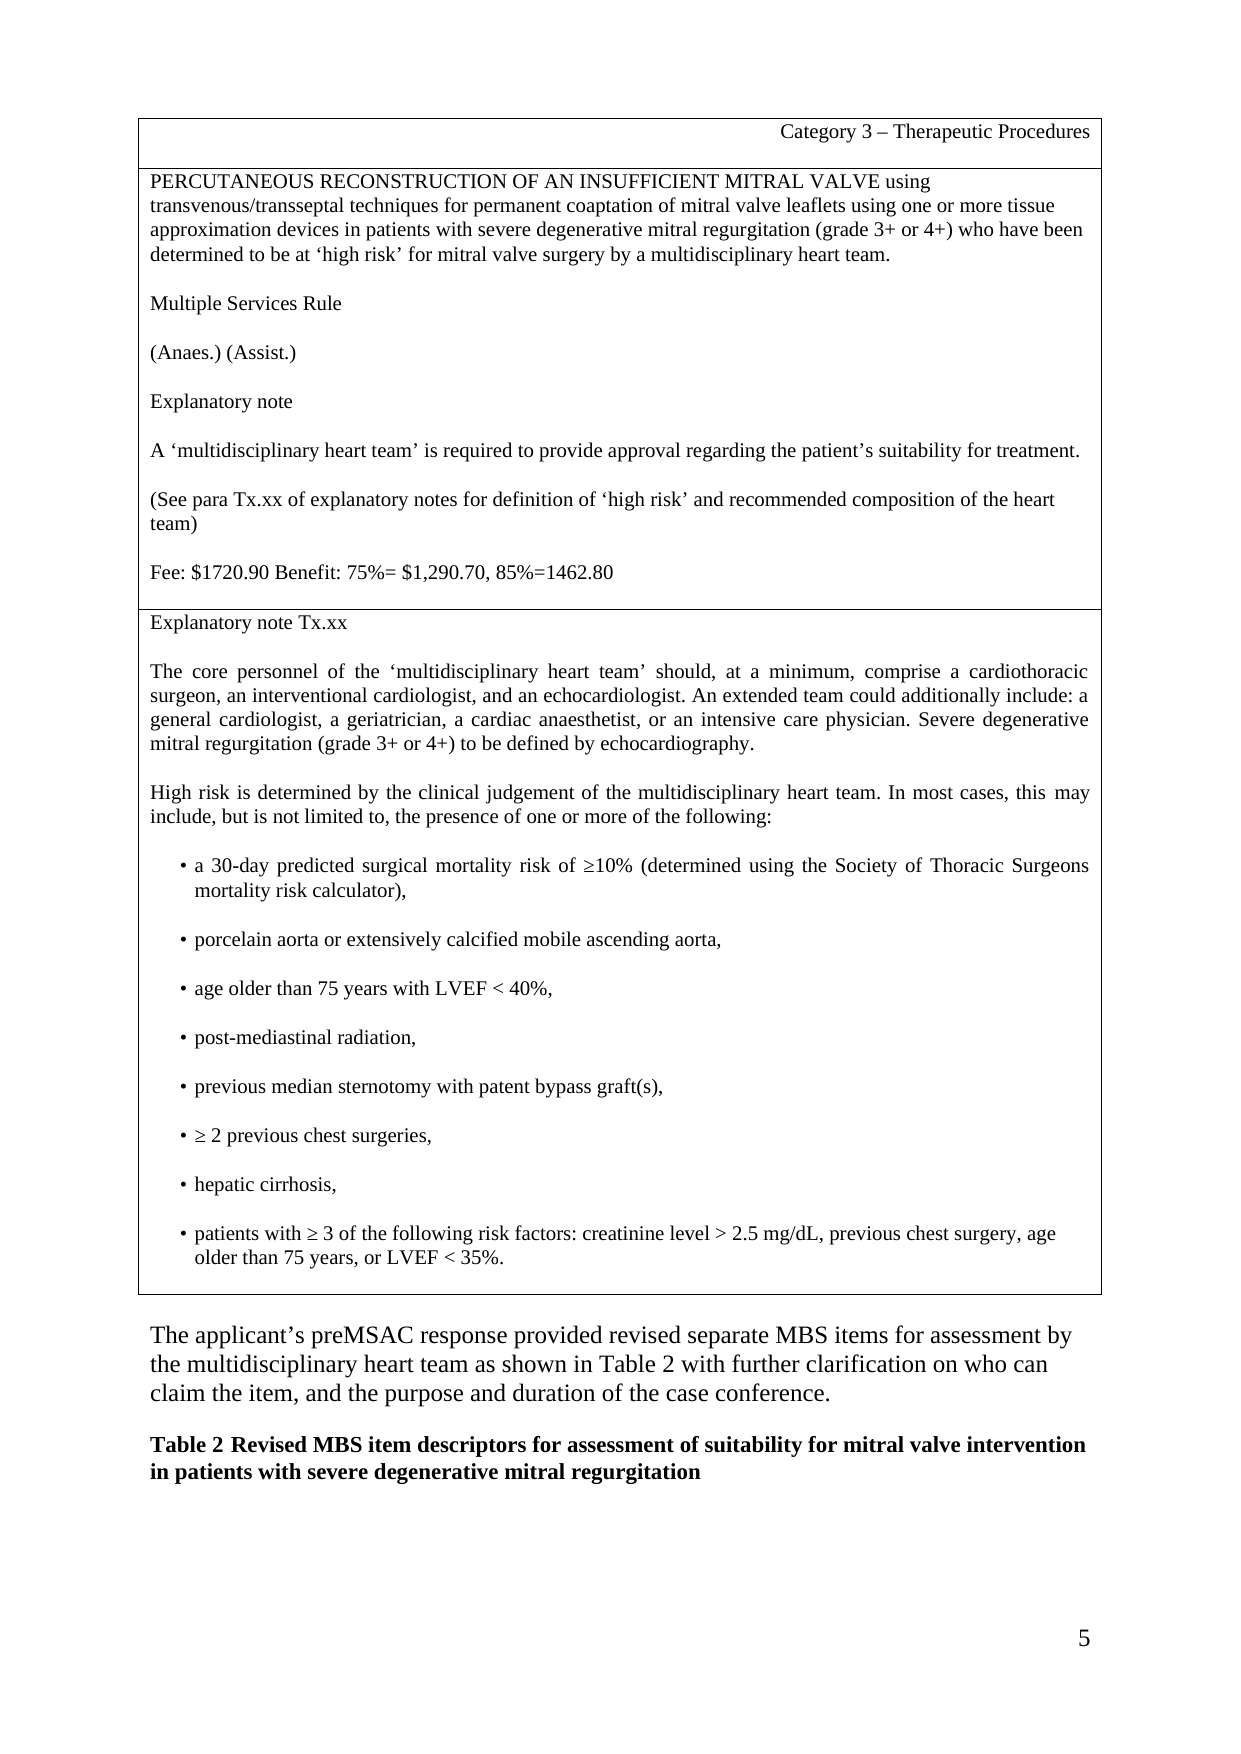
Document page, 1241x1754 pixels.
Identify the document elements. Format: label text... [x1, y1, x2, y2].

text The applicant’s preMSAC response provided revised separate MBS items for assessment by the multidisciplinary heart team as shown in Table 2 with further clarification on who can claim the item, and the purpose and duration of the case conference. [150, 1320, 1090, 1406]
table_header Category 3 – Therapeutic Procedures [139, 119, 1101, 168]
table_cell PERCUTANEOUS RECONSTRUCTION OF AN INSUFFICIENT MITRAL VALVE using transvenous/transseptal techniques for permanent coaptation of mitral valve leaflets using one or more tissue approximation devices in patients with severe degenerative mitral regurgitation (grade 3+ or 4+) who have been determined to be at ‘high risk’ for mitral valve surgery by a multidisciplinary heart team. Multiple Services Rule (Anaes.) (Assist.) Explanatory note A ‘multidisciplinary heart team’ is required to provide approval regarding the patient’s suitability for treatment. (See para Tx.xx of explanatory notes for definition of ‘high risk’ and recommended composition of the heart team) Fee: $1720.90 Benefit: 75%= $1,290.70, 85%=1462.80 [139, 169, 1101, 609]
table_cell Explanatory note Tx.xx The core personnel of the ‘multidisciplinary heart team’ should, at a minimum, comprise a cardiothoracic surgeon, an interventional cardiologist, and an echocardiologist. An extended team could additionally include: a general cardiologist, a geriatrician, a cardiac anaesthetist, or an intensive care physician. Severe degenerative mitral regurgitation (grade 3+ or 4+) to be defined by echocardiography. High risk is determined by the clinical judgement of the multidisciplinary heart team. In most cases, this may include, but is not limited to, the presence of one or more of the following: • a 30-day predicted surgical mortality risk of ≥10% (determined using the Society of Thoracic Surgeons mortality risk calculator), • porcelain aorta or extensively calcified mobile ascending aorta, • age older than 75 years with LVEF < 40%, • post-mediastinal radiation, • previous median sternotomy with patent bypass graft(s), • ≥ 2 previous chest surgeries, • hepatic cirrhosis, • patients with ≥ 3 of the following risk factors: creatinine level > 2.5 mg/dL, previous chest surgery, age older than 75 years, or LVEF < 35%. [139, 610, 1101, 1294]
text Table 2 Revised MBS item descriptors for assessment of suitability for mitral valve intervention in patients with severe degenerative mitral regurgitation [150, 1431, 1090, 1484]
